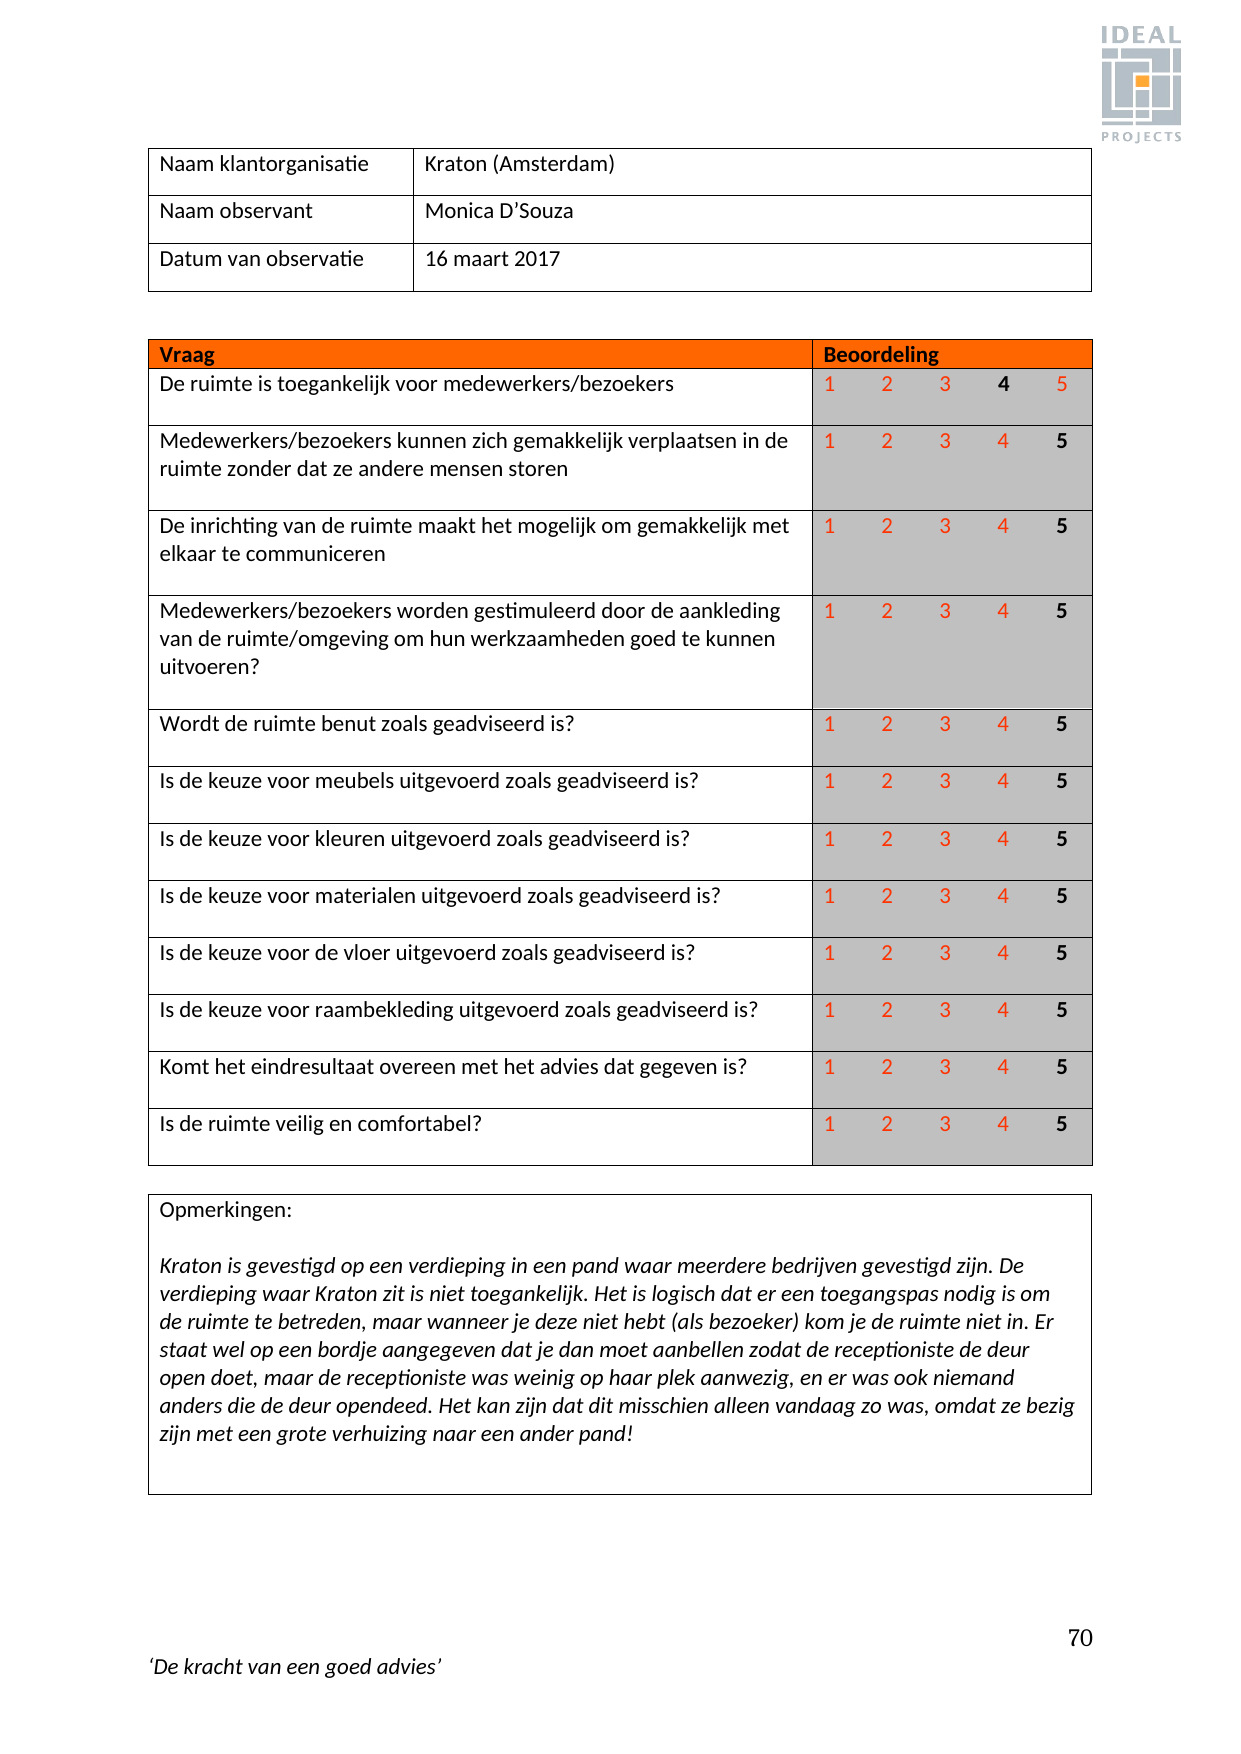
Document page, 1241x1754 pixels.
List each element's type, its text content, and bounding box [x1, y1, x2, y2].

table_cell 1 2 3 4 5 [813, 710, 1092, 766]
table_cell 16 maart 2017 [414, 244, 1091, 291]
table_cell Medewerkers/bezoekers worden gestimuleerd door de aankleding van de ruimte/omgeving om hun werkzaamheden goed te kunnen uitvoeren? [149, 596, 812, 708]
table_cell Medewerkers/bezoekers kunnen zich gemakkelijk verplaatsen in de ruimte zonder dat ze andere mensen storen [149, 426, 812, 510]
table_cell 1 2 3 4 5 [813, 1052, 1092, 1108]
table_cell Wordt de ruimte benut zoals geadviseerd is? [149, 710, 812, 766]
table_cell 1 2 3 4 5 [813, 767, 1092, 823]
table_cell 1 2 3 4 5 [813, 824, 1092, 880]
table_header Vraag [149, 340, 812, 368]
table_cell Monica D’Souza [414, 196, 1091, 243]
table_cell 1 2 3 4 5 [813, 511, 1092, 595]
table_cell Is de keuze voor kleuren uitgevoerd zoals geadviseerd is? [149, 824, 812, 880]
table_header Naam klantorganisatie [149, 149, 413, 195]
table_cell 1 2 3 4 5 [813, 596, 1092, 708]
table_cell Is de keuze voor materialen uitgevoerd zoals geadviseerd is? [149, 881, 812, 937]
table_header Beoordeling [813, 340, 1092, 368]
table_cell Is de keuze voor de vloer uitgevoerd zoals geadviseerd is? [149, 938, 812, 994]
table_cell 1 2 3 4 5 [813, 426, 1092, 510]
table_cell De ruimte is toegankelijk voor medewerkers/bezoekers [149, 369, 812, 425]
table_cell 1 2 3 4 5 [813, 995, 1092, 1051]
table_cell Is de keuze voor meubels uitgevoerd zoals geadviseerd is? [149, 767, 812, 823]
table_cell 1 2 3 4 5 [813, 369, 1092, 425]
table_header Opmerkingen: Kraton is gevestigd op een verdieping in een pand waar meerdere bedrijven gevestigd zijn. De verdieping waar Kraton zit is niet toegankelijk. Het is logisch dat er een toegangspas nodig is om de ruimte te betreden, maar wanneer je deze niet hebt (als bezoeker) kom je de ruimte niet in. Er staat wel op een bordje aangegeven dat je dan moet aanbellen zodat de receptioniste de deur open doet, maar de receptioniste was weinig op haar plek aanwezig, en er was ook niemand anders die de deur opendeed. Het kan zijn dat dit misschien alleen vandaag zo was, omdat ze bezig zijn met een grote verhuizing naar een ander pand! [149, 1195, 1091, 1494]
table_cell 1 2 3 4 5 [813, 938, 1092, 994]
picture [1077, 19, 1207, 148]
table_cell Is de keuze voor raambekleding uitgevoerd zoals geadviseerd is? [149, 995, 812, 1051]
table_cell De inrichting van de ruimte maakt het mogelijk om gemakkelijk met elkaar te communiceren [149, 511, 812, 595]
table_cell 1 2 3 4 5 [813, 1109, 1092, 1165]
table_cell Is de ruimte veilig en comfortabel? [149, 1109, 812, 1165]
table_cell 1 2 3 4 5 [813, 881, 1092, 937]
table_header Kraton (Amsterdam) [414, 149, 1091, 195]
table_cell Datum van observatie [149, 244, 413, 291]
table_cell Naam observant [149, 196, 413, 243]
table_cell Komt het eindresultaat overeen met het advies dat gegeven is? [149, 1052, 812, 1108]
